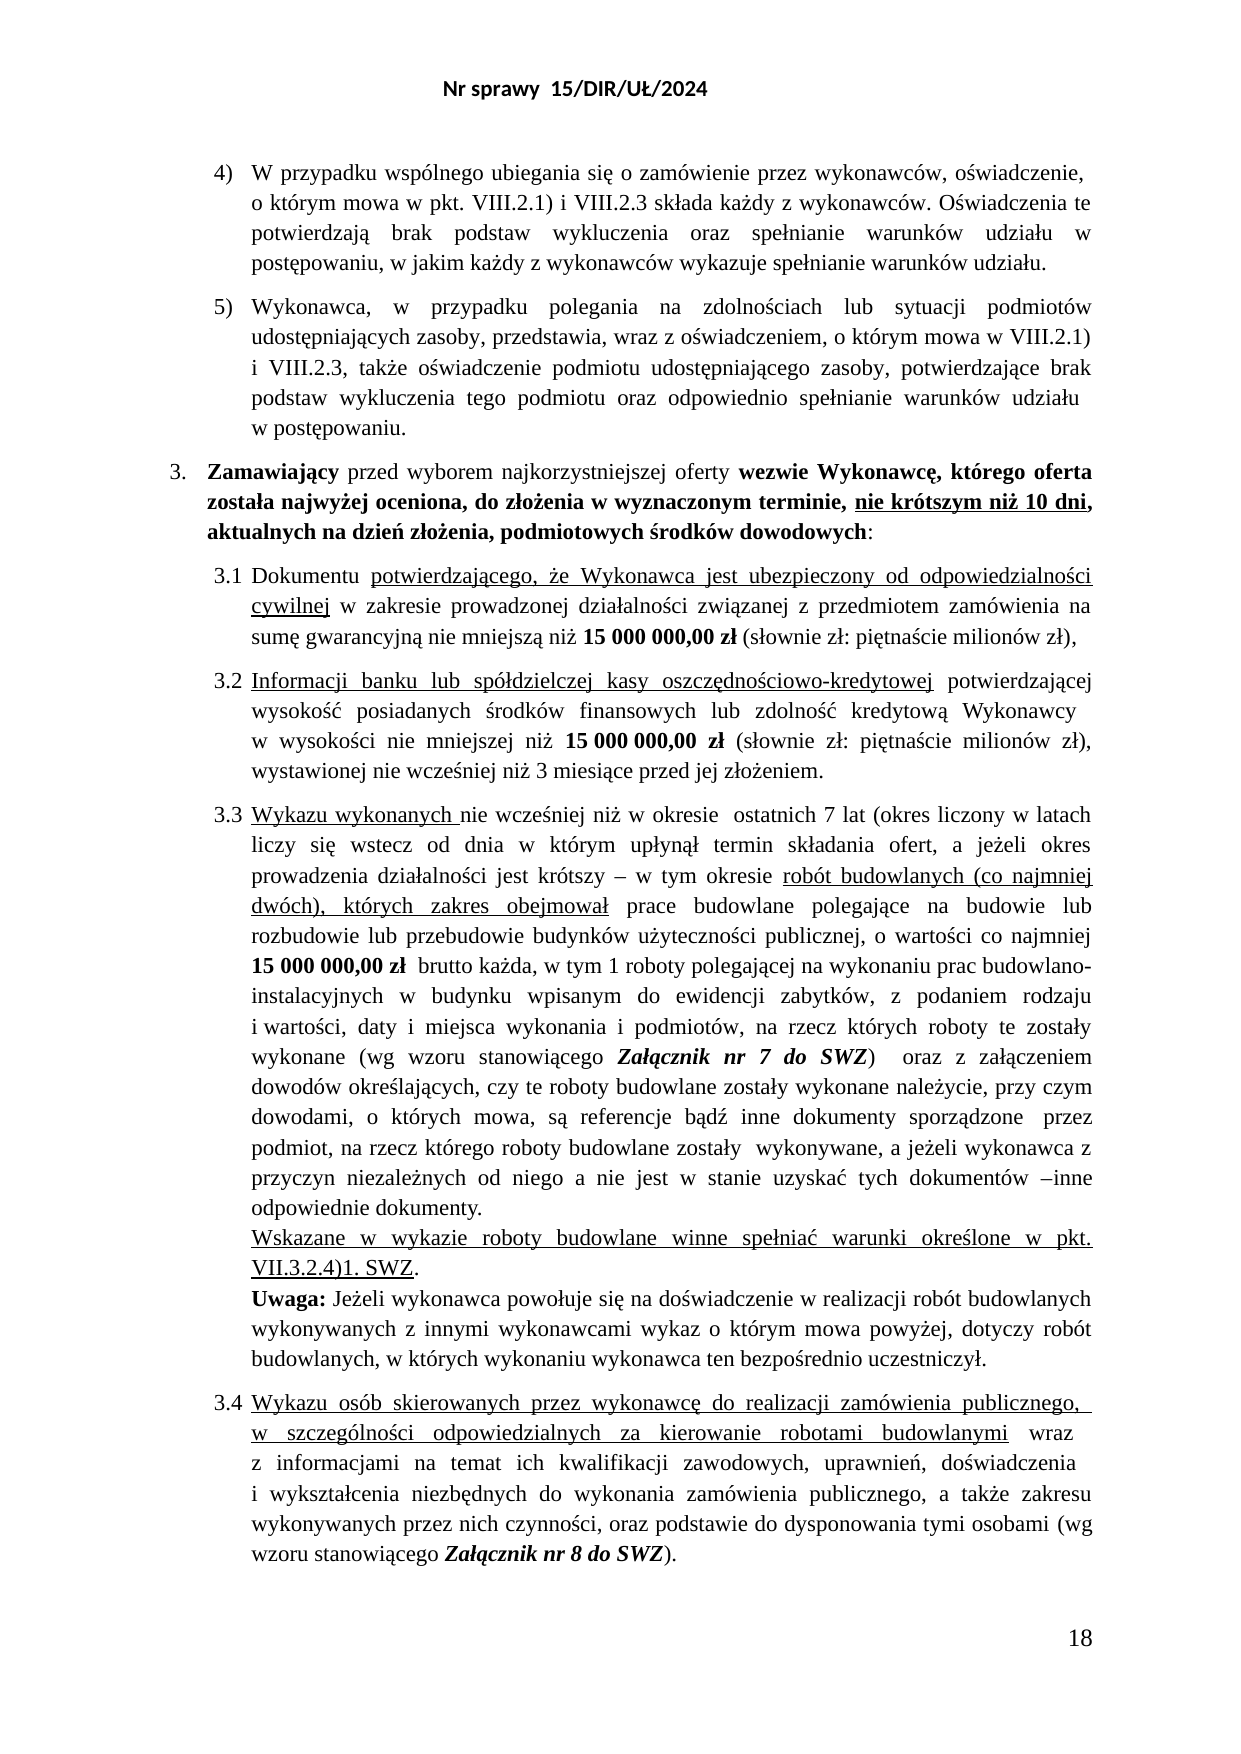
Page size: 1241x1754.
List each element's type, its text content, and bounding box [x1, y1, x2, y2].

list Informacji banku lub spółdzielczej kasy oszczędnościowo-kredytowej potwierdzającej wysokość posiadanych środków finansowych lub zdolność kredytową Wykonawcy w wysokości nie mniejszej niż 15 000 000,00 zł (słownie zł: piętnaście milionów zł), wystawionej nie wcześniej niż 3 miesiące przed jej złożeniem. [214, 667, 1092, 784]
list Dokumentu potwierdzającego, że Wykonawca jest ubezpieczony od odpowiedzialności cywilnej w zakresie prowadzonej działalności związanej z przedmiotem zamówienia na sumę gwarancyjną nie mniejszą niż 15 000 000,00 zł (słownie zł: piętnaście milionów zł), [214, 562, 1092, 649]
list Wykonawca, w przypadku polegania na zdolnościach lub sytuacji podmiotów udostępniających zasoby, przedstawia, wraz z oświadczeniem, o którym mowa w VIII.2.1) i VIII.2.3, także oświadczenie podmiotu udostępniającego zasoby, potwierdzające brak podstaw wykluczenia tego podmiotu oraz odpowiednio spełnianie warunków udziału w postępowaniu. [214, 293, 1092, 440]
list Zamawiający przed wyborem najkorzystniejszej oferty wezwie Wykonawcę, którego oferta została najwyżej oceniona, do złożenia w wyznaczonym terminie, nie krótszym niż 10 dni, aktualnych na dzień złożenia, podmiotowych środków dowodowych: [169, 458, 1092, 545]
list W przypadku wspólnego ubiegania się o zamówienie przez wykonawców, oświadczenie, o którym mowa w pkt. VIII.2.1) i VIII.2.3 składa każdy z wykonawców. Oświadczenia te potwierdzają brak podstaw wykluczenia oraz spełnianie warunków udziału w postępowaniu, w jakim każdy z wykonawców wykazuje spełnianie warunków udziału. [214, 159, 1092, 276]
list Wykazu osób skierowanych przez wykonawcę do realizacji zamówienia publicznego, w szczególności odpowiedzialnych za kierowanie robotami budowlanymi wraz z informacjami na temat ich kwalifikacji zawodowych, uprawnień, doświadczenia i wykształcenia niezbędnych do wykonania zamówienia publicznego, a także zakresu wykonywanych przez nich czynności, oraz podstawie do dysponowania tymi osobami (wg wzoru stanowiącego Załącznik nr 8 do SWZ). [214, 1389, 1092, 1566]
text Uwaga: Jeżeli wykonawca powołuje się na doświadczenie w realizacji robót budowlanych wykonywanych z innymi wykonawcami wykaz o którym mowa powyżej, dotyczy robót budowlanych, w których wykonaniu wykonawca ten bezpośrednio uczestniczył. [251, 1285, 1092, 1371]
text Wskazane w wykazie roboty budowlane winne spełniać warunki określone w pkt. VII.3.2.4)1. SWZ. [251, 1248, 1092, 1281]
list Wykazu wykonanych nie wcześniej niż w okresie ostatnich 7 lat (okres liczony w latach liczy się wstecz od dnia w którym upłynął termin składania ofert, a jeżeli okres prowadzenia działalności jest krótszy – w tym okresie robót budowlanych (co najmniej dwóch), których zakres obejmował prace budowlane polegające na budowie lub rozbudowie lub przebudowie budynków użyteczności publicznej, o wartości co najmniej 15 000 000,00 zł brutto każda, w tym 1 roboty polegającej na wykonaniu prac budowlano-instalacyjnych w budynku wpisanym do ewidencji zabytków, z podaniem rodzaju i wartości, daty i miejsca wykonania i podmiotów, na rzecz których roboty te zostały wykonane (wg wzoru stanowiącego Załącznik nr 7 do SWZ) oraz z załączeniem dowodów określających, czy te roboty budowlane zostały wykonane należycie, przy czym dowodami, o których mowa, są referencje bądź inne dokumenty sporządzone przez podmiot, na rzecz którego roboty budowlane zostały wykonywane, a jeżeli wykonawca z przyczyn niezależnych od niego a nie jest w stanie uzyskać tych dokumentów –inne odpowiednie dokumenty. [214, 801, 1092, 1220]
